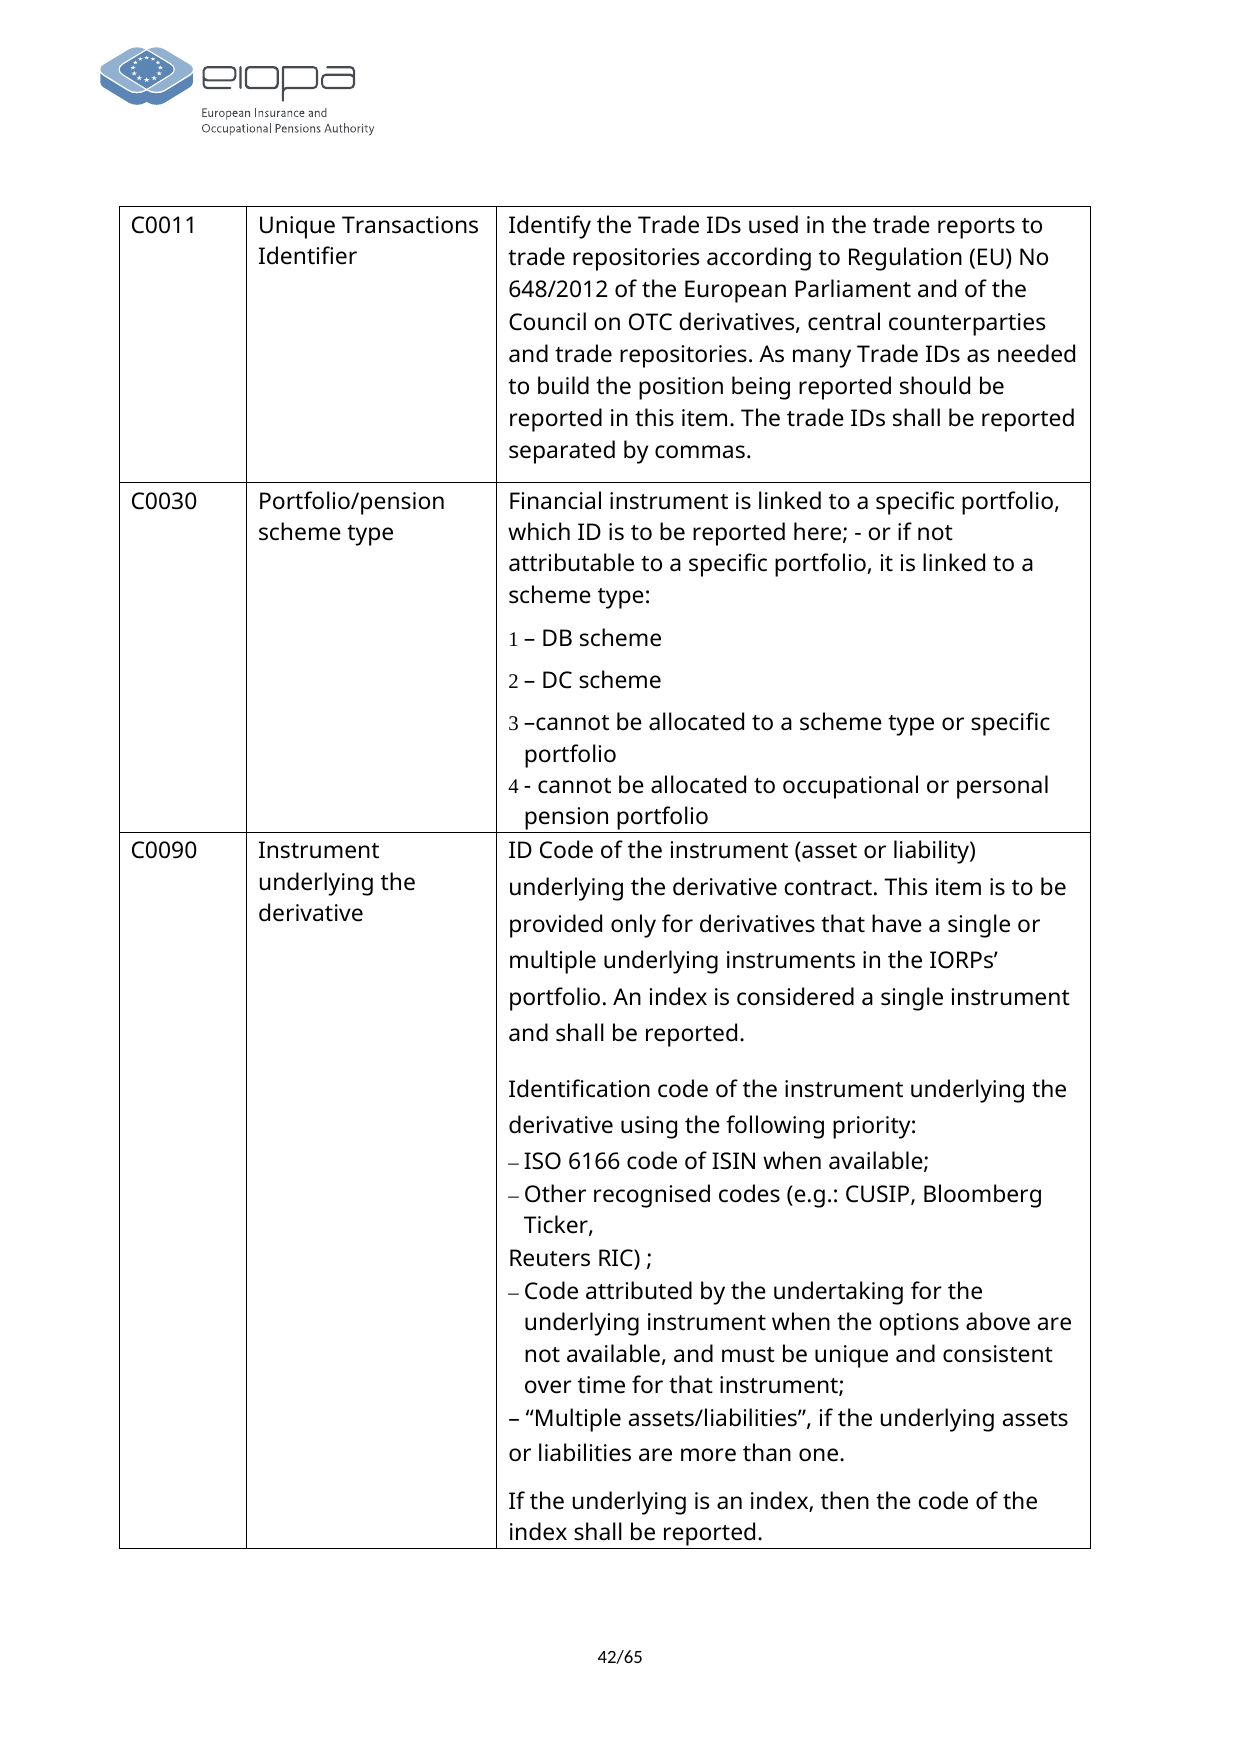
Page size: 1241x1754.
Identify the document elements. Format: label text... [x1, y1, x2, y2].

table_cell Unique Transactions Identifier [247, 207, 496, 482]
table_cell C0011 [120, 207, 246, 482]
table_cell C0030 [120, 483, 246, 832]
table_cell C0090 [120, 833, 246, 1548]
table_cell Portfolio/pension scheme type [247, 483, 496, 832]
table_cell Identify the Trade IDs used in the trade reports to trade repositories according to Regulation (EU) No 648/2012 of the European Parliament and of the Council on OTC derivatives, central counterparties and trade repositories. As many Trade IDs as needed to build the position being reported should be reported in this item. The trade IDs shall be reported separated by commas. [497, 207, 1090, 482]
table_cell Instrument underlying the derivative [247, 833, 496, 1548]
table_cell Financial instrument is linked to a specific portfolio, which ID is to be reported here; - or if not attributable to a specific portfolio, it is linked to a scheme type: – DB scheme – DC scheme –cannot be allocated to a scheme type or specific portfolio - cannot be allocated to occupational or personal pension portfolio [497, 483, 1090, 832]
table_cell ID Code of the instrument (asset or liability) underlying the derivative contract. This item is to be provided only for derivatives that have a single or multiple underlying instruments in the IORPs’ portfolio. An index is considered a single instrument and shall be reported. Identification code of the instrument underlying the derivative using the following priority: ISO 6166 code of ISIN when available; Other recognised codes (e.g.: CUSIP, Bloomberg Ticker, Reuters RIC) ; Code attributed by the undertaking for the underlying instrument when the options above are not available, and must be unique and consistent over time for that instrument; – “Multiple assets/liabilities”, if the underlying assets or liabilities are more than one. If the underlying is an index, then the code of the index shall be reported. [497, 833, 1090, 1548]
